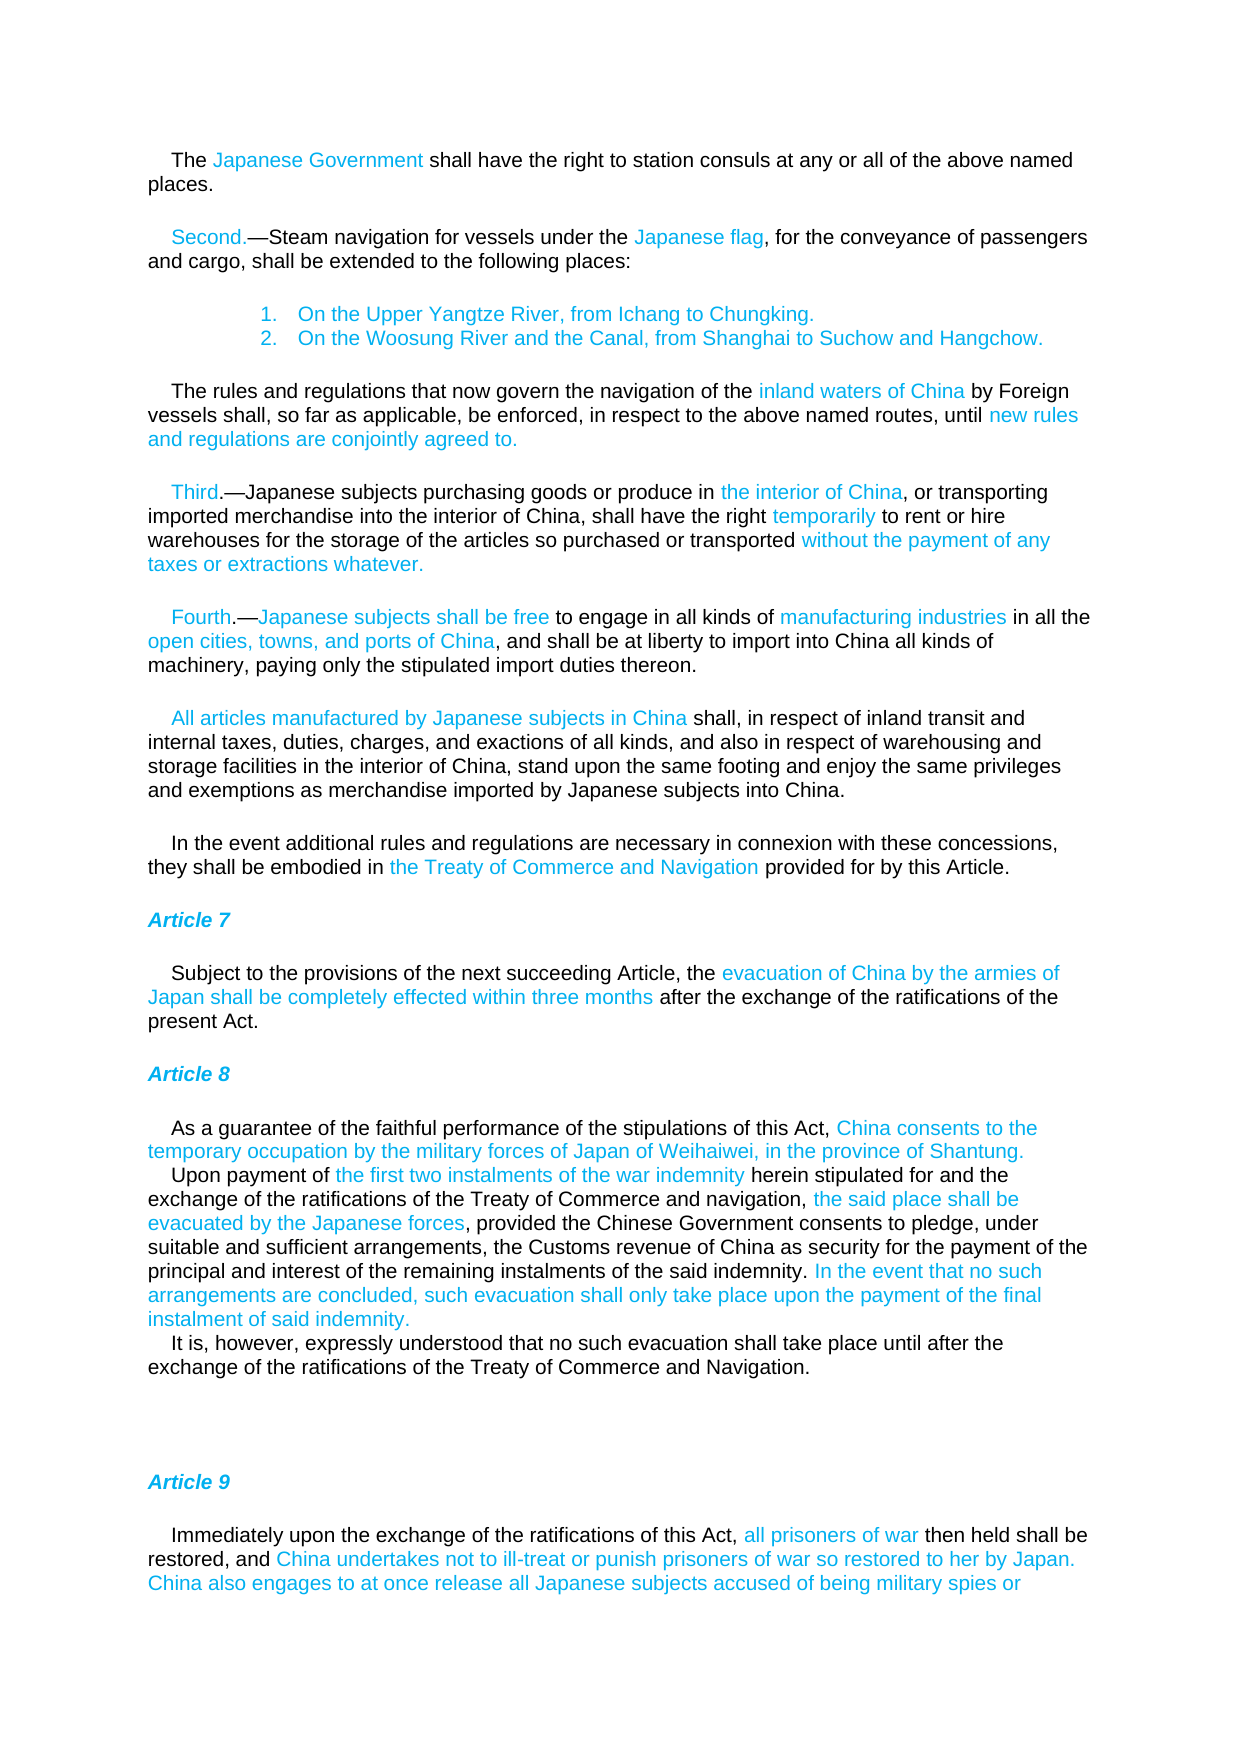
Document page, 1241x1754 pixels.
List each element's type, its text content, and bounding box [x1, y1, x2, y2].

text Second.—Steam navigation for vessels under the Japanese flag, for the conveyance of passengers and cargo, shall be extended to the following places: [148, 225, 1093, 273]
text The rules and regulations that now govern the navigation of the inland waters of China by Foreign vessels shall, so far as applicable, be enforced, in respect to the above named routes, until new rules and regulations are conjointly agreed to. [148, 379, 1093, 451]
text In the event additional rules and regulations are necessary in connexion with these concessions, they shall be embodied in the Treaty of Commerce and Navigation provided for by this Article. [148, 831, 1093, 879]
text The Japanese Government shall have the right to station consuls at any or all of the above named places. [148, 148, 1093, 196]
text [148, 1523, 1093, 1594]
list On the Woosung River and the Canal, from Shanghai to Suchow and Hangchow. [260, 326, 1093, 350]
text Third.—Japanese subjects purchasing goods or produce in the interior of China, or transporting imported merchandise into the interior of China, shall have the right temporarily to rent or hire warehouses for the storage of the articles so purchased or transported without the payment of any taxes or extractions whatever. [148, 480, 1093, 576]
text Article 9 [148, 1469, 1093, 1493]
text As a guarantee of the faithful performance of the stipulations of this Act, China consents to the temporary occupation by the military forces of Japan of Weihaiwei, in the province of Shantung. Upon payment of the first two instalments of the war indemnity herein stipulated for and the exchange of the ratifications of the Treaty of Commerce and navigation, the said place shall be evacuated by the Japanese forces, provided the Chinese Government consents to pledge, under suitable and sufficient arrangements, the Customs revenue of China as security for the payment of the principal and interest of the remaining instalments of the said indemnity. In the event that no such arrangements are concluded, such evacuation shall only take place upon the payment of the final instalment of said indemnity. It is, however, expressly understood that no such evacuation shall take place until after the exchange of the ratifications of the Treaty of Commerce and Navigation. [148, 1115, 1093, 1379]
text Article 7 [148, 908, 1093, 932]
text Fourth.—Japanese subjects shall be free to engage in all kinds of manufacturing industries in all the open cities, towns, and ports of China, and shall be at liberty to import into China all kinds of machinery, paying only the stipulated import duties thereon. [148, 605, 1093, 677]
list On the Upper Yangtze River, from Ichang to Chungking. [260, 302, 1093, 326]
text Article 8 [148, 1062, 1093, 1086]
text All articles manufactured by Japanese subjects in China shall, in respect of inland transit and internal taxes, duties, charges, and exactions of all kinds, and also in respect of warehousing and storage facilities in the interior of China, stand upon the same footing and enjoy the same privileges and exemptions as merchandise imported by Japanese subjects into China. [148, 706, 1093, 802]
text Subject to the provisions of the next succeeding Article, the evacuation of China by the armies of Japan shall be completely effected within three months after the exchange of the ratifications of the present Act. [148, 961, 1093, 1033]
